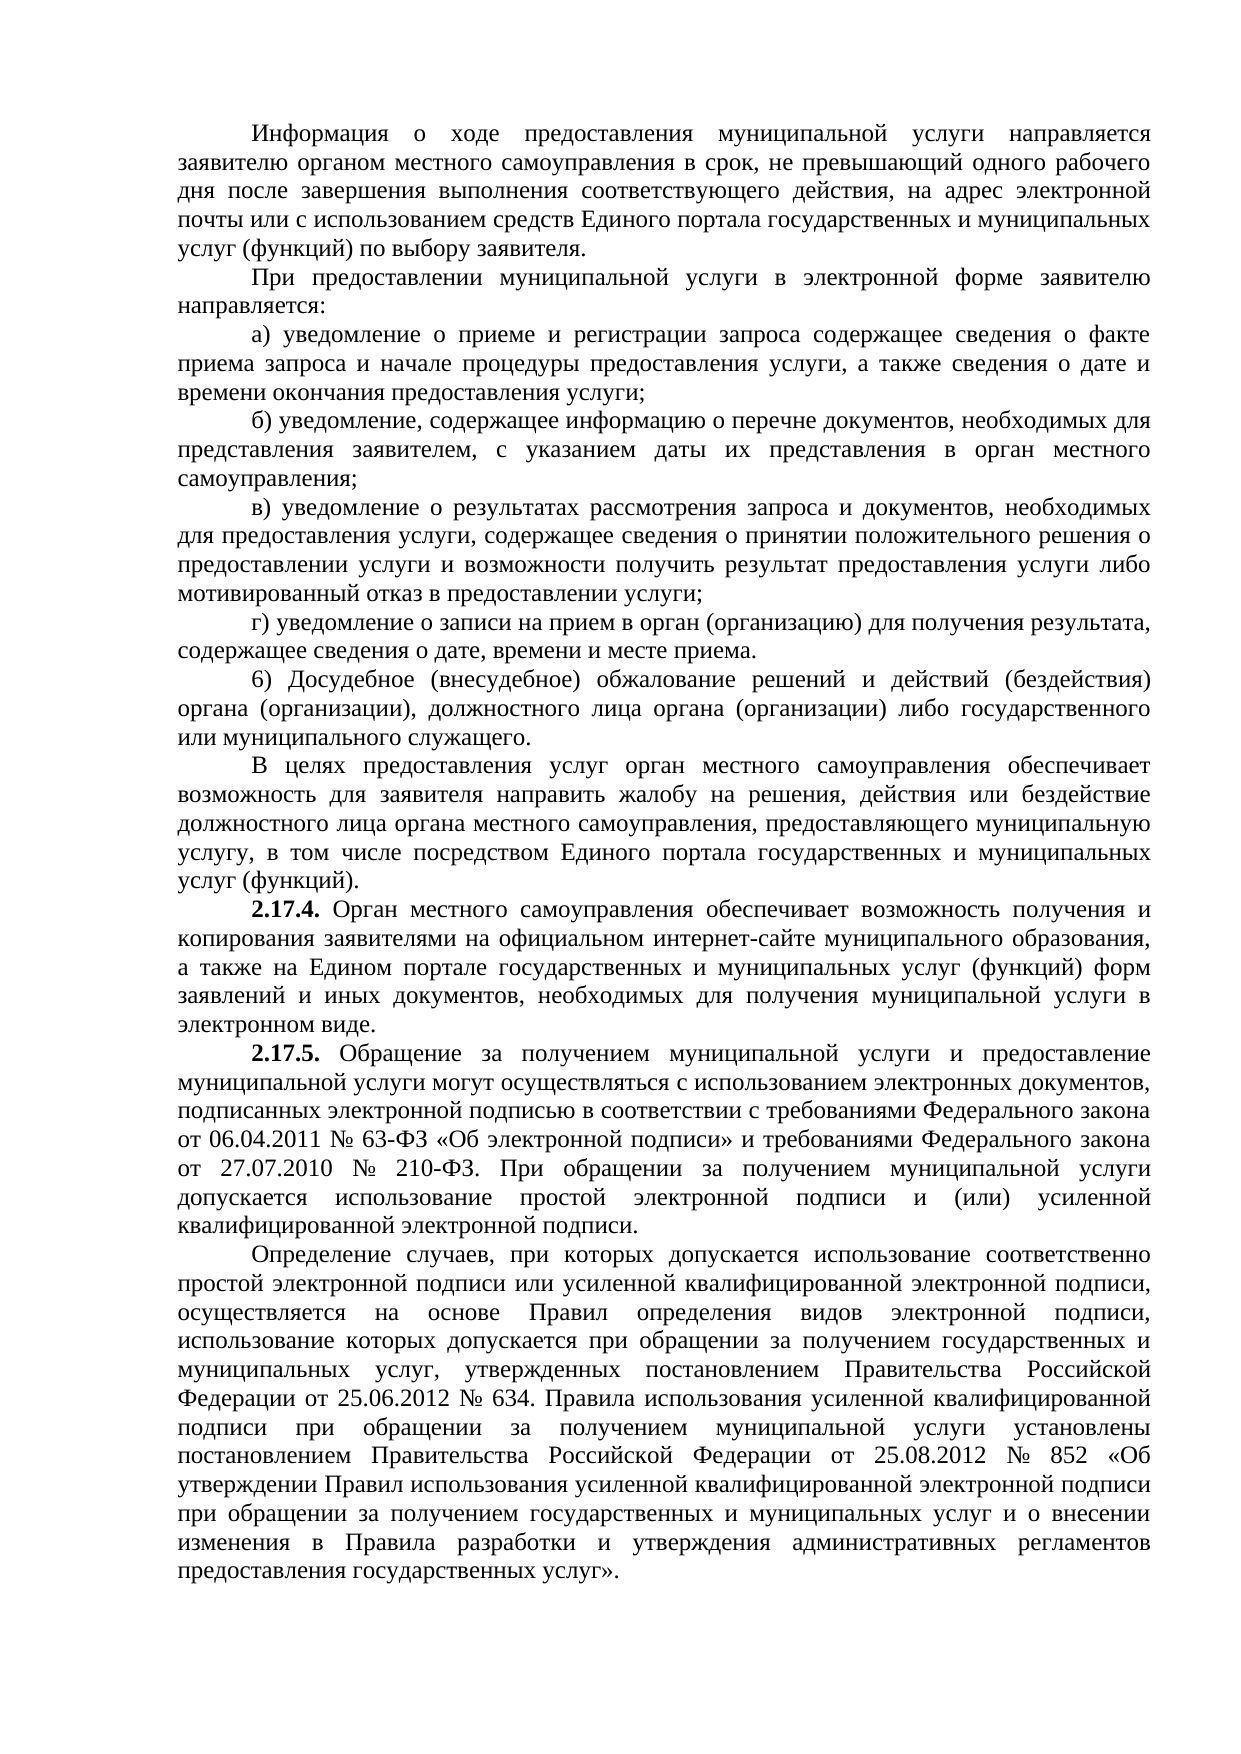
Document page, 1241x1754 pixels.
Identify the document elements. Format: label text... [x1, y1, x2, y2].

text 2.17.4. Орган местного самоуправления обеспечивает возможность получения и копирования заявителями на официальном интернет-сайте муниципального образования, а также на Едином портале государственных и муниципальных услуг (функций) форм заявлений и иных документов, необходимых для получения муниципальной услуги в электронном виде. [177, 894, 1152, 1038]
text В целях предоставления услуг орган местного самоуправления обеспечивает возможность для заявителя направить жалобу на решения, действия или бездействие должностного лица органа местного самоуправления, предоставляющего муниципальную услугу, в том числе посредством Единого портала государственных и муниципальных услуг (функций). [177, 751, 1152, 894]
text б) уведомление, содержащее информацию о перечне документов, необходимых для представления заявителем, с указанием даты их представления в орган местного самоуправления; [177, 406, 1152, 492]
text в) уведомление о результатах рассмотрения запроса и документов, необходимых для предоставления услуги, содержащее сведения о принятии положительного решения о предоставлении услуги и возможности получить результат предоставления услуги либо мотивированный отказ в предоставлении услуги; [177, 492, 1152, 607]
text 2.17.5. Обращение за получением муниципальной услуги и предоставление муниципальной услуги могут осуществляться с использованием электронных документов, подписанных электронной подписью в соответствии с требованиями Федерального закона от 06.04.2011 № 63-ФЗ «Об электронной подписи» и требованиями Федерального закона от 27.07.2010 № 210-ФЗ. При обращении за получением муниципальной услуги допускается использование простой электронной подписи и (или) усиленной квалифицированной электронной подписи. [177, 1038, 1152, 1239]
text 6) Досудебное (внесудебное) обжалование решений и действий (бездействия) органа (организации), должностного лица органа (организации) либо государственного или муниципального служащего. [177, 664, 1152, 751]
text г) уведомление о записи на прием в орган (организацию) для получения результата, содержащее сведения о дате, времени и месте приема. [177, 607, 1152, 664]
text При предоставлении муниципальной услуги в электронной форме заявителю направляется: [177, 262, 1152, 319]
text Информация о ходе предоставления муниципальной услуги направляется заявителю органом местного самоуправления в срок, не превышающий одного рабочего дня после завершения выполнения соответствующего действия, на адрес электронной почты или с использованием средств Единого портала государственных и муниципальных услуг (функций) по выбору заявителя. [177, 118, 1152, 262]
text а) уведомление о приеме и регистрации запроса содержащее сведения о факте приема запроса и начале процедуры предоставления услуги, а также сведения о дате и времени окончания предоставления услуги; [177, 319, 1152, 406]
text Определение случаев, при которых допускается использование соответственно простой электронной подписи или усиленной квалифицированной электронной подписи, осуществляется на основе Правил определения видов электронной подписи, использование которых допускается при обращении за получением государственных и муниципальных услуг, утвержденных постановлением Правительства Российской Федерации от 25.06.2012 № 634. Правила использования усиленной квалифицированной подписи при обращении за получением муниципальной услуги установлены постановлением Правительства Российской Федерации от 25.08.2012 № 852 «Об утверждении Правил использования усиленной квалифицированной электронной подписи при обращении за получением государственных и муниципальных услуг и о внесении изменения в Правила разработки и утверждения административных регламентов предоставления государственных услуг». [177, 1239, 1152, 1584]
